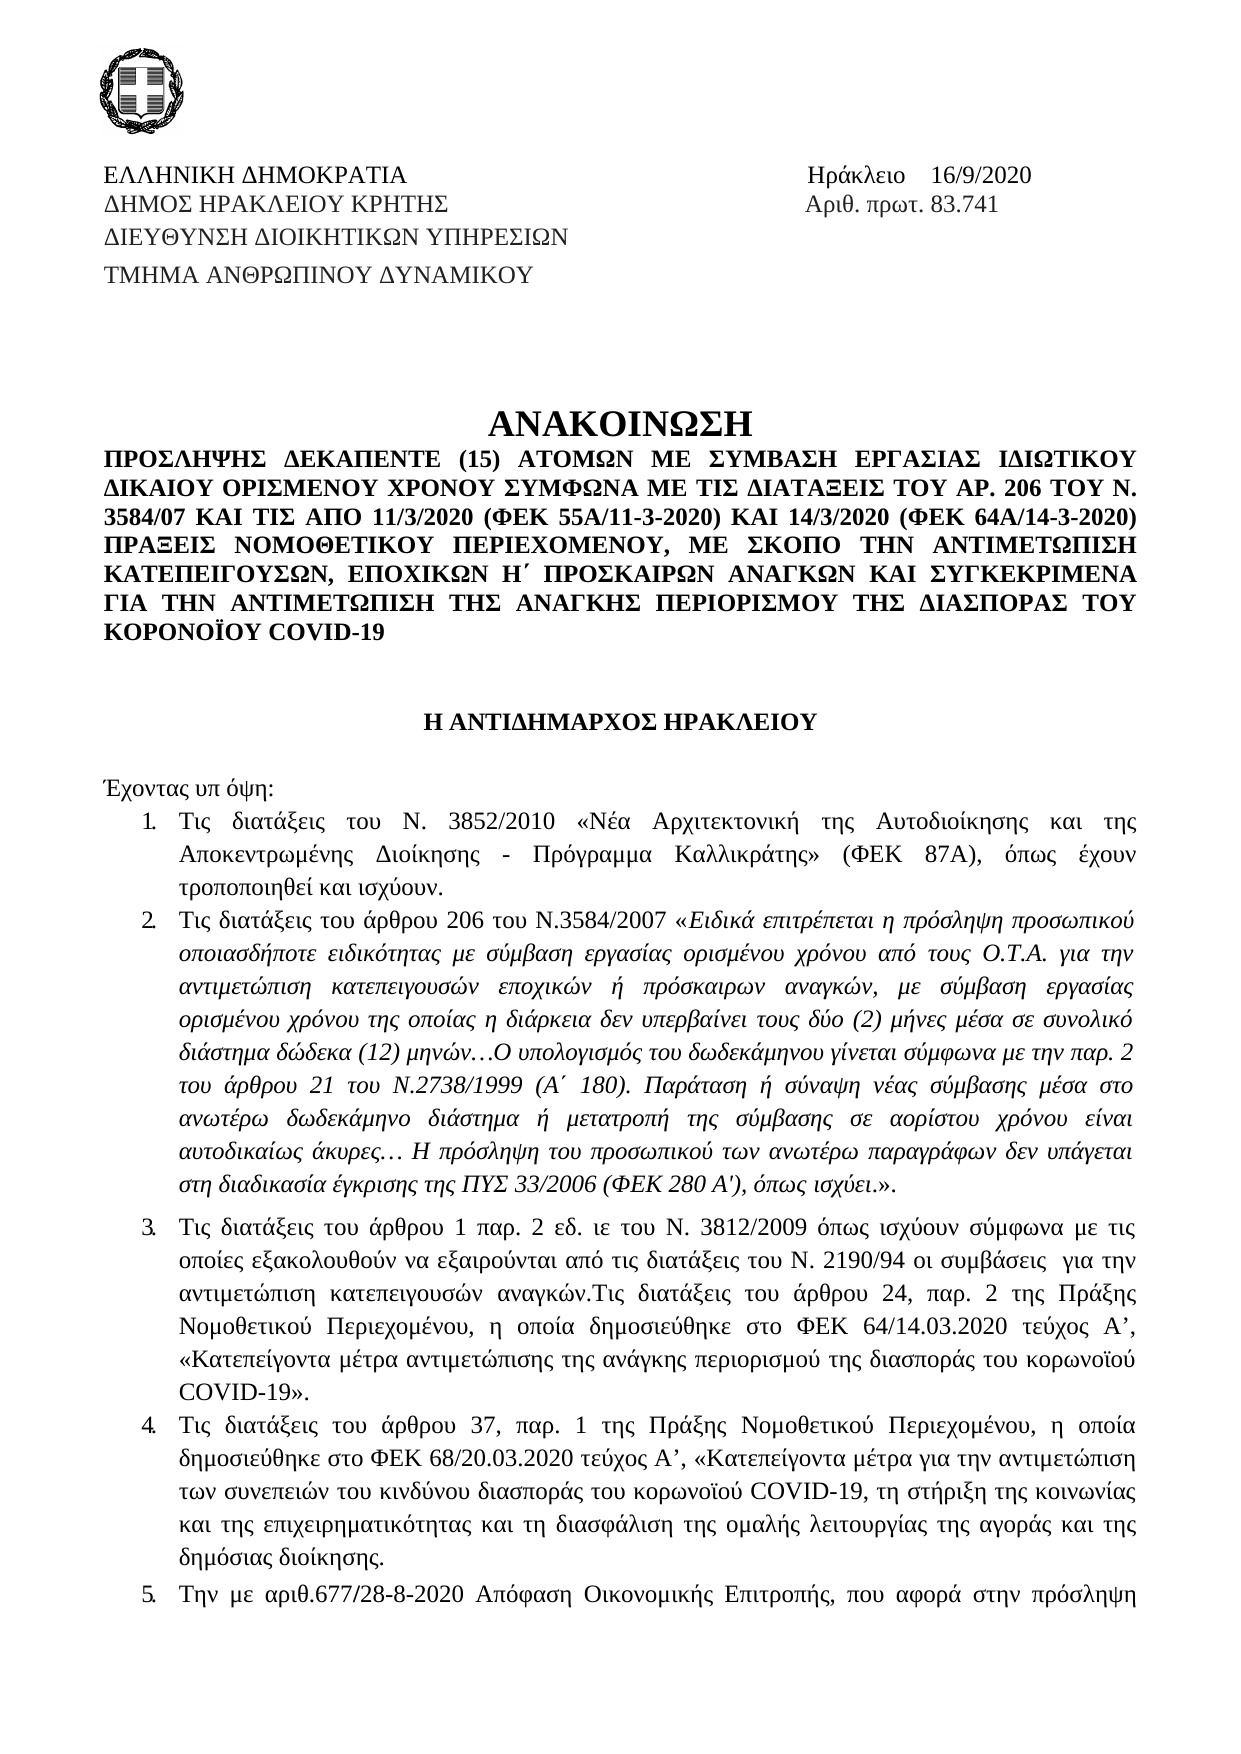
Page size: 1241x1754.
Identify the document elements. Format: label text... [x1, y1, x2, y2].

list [141, 1579, 1137, 1608]
list Τις διατάξεις του άρθρου 1 παρ. 2 εδ. ιε του Ν. 3812/2009 όπως ισχύουν σύμφωνα με τις οποίες εξακολουθούν να εξαιρούνται από τις διατάξεις του Ν. 2190/94 οι συμβάσεις για την αντιμετώπιση κατεπειγουσών αναγκών.Τις διατάξεις του άρθρου 24, παρ. 2 της Πράξης Νομοθετικού Περιεχομένου, η οποία δημοσιεύθηκε στο ΦΕΚ 64/14.03.2020 τεύχος A’, «Κατεπείγοντα μέτρα αντιμετώπισης της ανάγκης περιορισμού της διασποράς του κορωνοϊού COVID-19». [141, 1212, 1137, 1406]
text ΔΙΕΥΘΥΝΣΗ ΔΙΟΙΚΗΤΙΚΩΝ ΥΠΗΡΕΣΙΩΝ [103, 222, 867, 251]
text ΕΛΛΗΝΙΚΗ ΔΗΜΟΚΡΑΤΙΑ Ηράκλειο 16/9/2020 [81, 161, 1161, 189]
text ΤΜΗΜΑ ΑΝΘΡΩΠΙΝΟΥ ΔΥΝΑΜΙΚΟΥ [103, 260, 867, 288]
list Τις διατάξεις του άρθρου 206 του Ν.3584/2007 «Ειδικά επιτρέπεται η πρόσληψη προσωπικού οποιασδήποτε ειδικότητας με σύμβαση εργασίας ορισμένου χρόνου από τους Ο.Τ.Α. για την αντιμετώπιση κατεπειγουσών εποχικών ή πρόσκαιρων αναγκών, με σύμβαση εργασίας ορισμένου χρόνου της οποίας η διάρκεια δεν υπερβαίνει τους δύο (2) μήνες μέσα σε συνολικό διάστημα δώδεκα (12) μηνών…Ο υπολογισμός του δωδεκάμηνου γίνεται σύμφωνα με την παρ. 2 του άρθρου 21 του Ν.2738/1999 (Α΄ 180). Παράταση ή σύναψη νέας σύμβασης μέσα στο ανωτέρω δωδεκάμηνο διάστημα ή μετατροπή της σύμβασης σε αορίστου χρόνου είναι αυτοδικαίως άκυρες… Η πρόσληψη του προσωπικού των ανωτέρω παραγράφων δεν υπάγεται στη διαδικασία έγκρισης της ΠΥΣ 33/2006 (ΦΕΚ 280 Α'), όπως ισχύει.». [141, 905, 1137, 1198]
list Τις διατάξεις του άρθρου 37, παρ. 1 της Πράξης Νομοθετικού Περιεχομένου, η οποία δημοσιεύθηκε στο ΦΕΚ 68/20.03.2020 τεύχος A’, «Κατεπείγοντα μέτρα για την αντιμετώπιση των συνεπειών του κινδύνου διασποράς του κορωνοϊού COVID-19, τη στήριξη της κοινωνίας και της επιχειρηματικότητας και τη διασφάλιση της ομαλής λειτουργίας της αγοράς και της δημόσιας διοίκησης. [141, 1410, 1137, 1571]
text ΔΗΜΟΣ ΗΡΑΚΛΕΙΟΥ ΚΡΗΤΗΣ Αριθ. πρωτ. 83.741 [103, 189, 1161, 218]
text ΠΡΟΣΛΗΨΗΣ ΔΕΚΑΠΕΝΤΕ (15) ΑΤΟΜΩΝ ΜΕ ΣΥΜΒΑΣΗ ΕΡΓΑΣΙΑΣ ΙΔΙΩΤΙΚΟΥ ΔΙΚΑΙΟΥ ΟΡΙΣΜΕΝΟΥ ΧΡΟΝΟΥ ΣΥΜΦΩΝΑ ΜΕ ΤΙΣ ΔΙΑΤΑΞΕΙΣ ΤΟΥ ΑΡ. 206 ΤΟΥ Ν. 3584/07 ΚΑΙ ΤΙΣ ΑΠΟ 11/3/2020 (ΦΕΚ 55Α/11-3-2020) ΚΑΙ 14/3/2020 (ΦΕΚ 64Α/14-3-2020) ΠΡΑΞΕΙΣ ΝΟΜΟΘΕΤΙΚΟΥ ΠΕΡΙΕΧΟΜΕΝΟΥ, ΜΕ ΣΚΟΠΟ ΤΗΝ ΑΝΤΙΜΕΤΩΠΙΣΗ ΚΑΤΕΠΕΙΓΟΥΣΩΝ, ΕΠΟΧΙΚΩΝ Η΄ ΠΡΟΣΚΑΙΡΩΝ ΑΝΑΓΚΩΝ ΚΑΙ ΣΥΓΚΕΚΡΙΜΕΝΑ ΓΙΑ ΤΗΝ ΑΝΤΙΜΕΤΩΠΙΣΗ ΤΗΣ ΑΝΑΓΚΗΣ ΠΕΡΙΟΡΙΣΜΟΥ ΤΗΣ ΔΙΑΣΠΟΡΑΣ ΤΟΥ ΚΟΡΟΝΟΪΟΥ COVID-19 [103, 444, 1138, 645]
picture [97, 47, 186, 136]
text Έχοντας υπ όψη: [103, 773, 1161, 802]
text Η ΑΝΤΙΔΗΜΑΡΧΟΣ ΗΡΑΚΛΕΙΟΥ [81, 707, 1159, 736]
subtitle ΑΝΑΚΟΙΝΩΣΗ [81, 401, 1159, 444]
list Τις διατάξεις του Ν. 3852/2010 «Νέα Αρχιτεκτονική της Αυτοδιοίκησης και της Αποκεντρωμένης Διοίκησης - Πρόγραμμα Καλλικράτης» (ΦΕΚ 87Α), όπως έχουν τροποποιηθεί και ισχύουν. [141, 806, 1137, 901]
